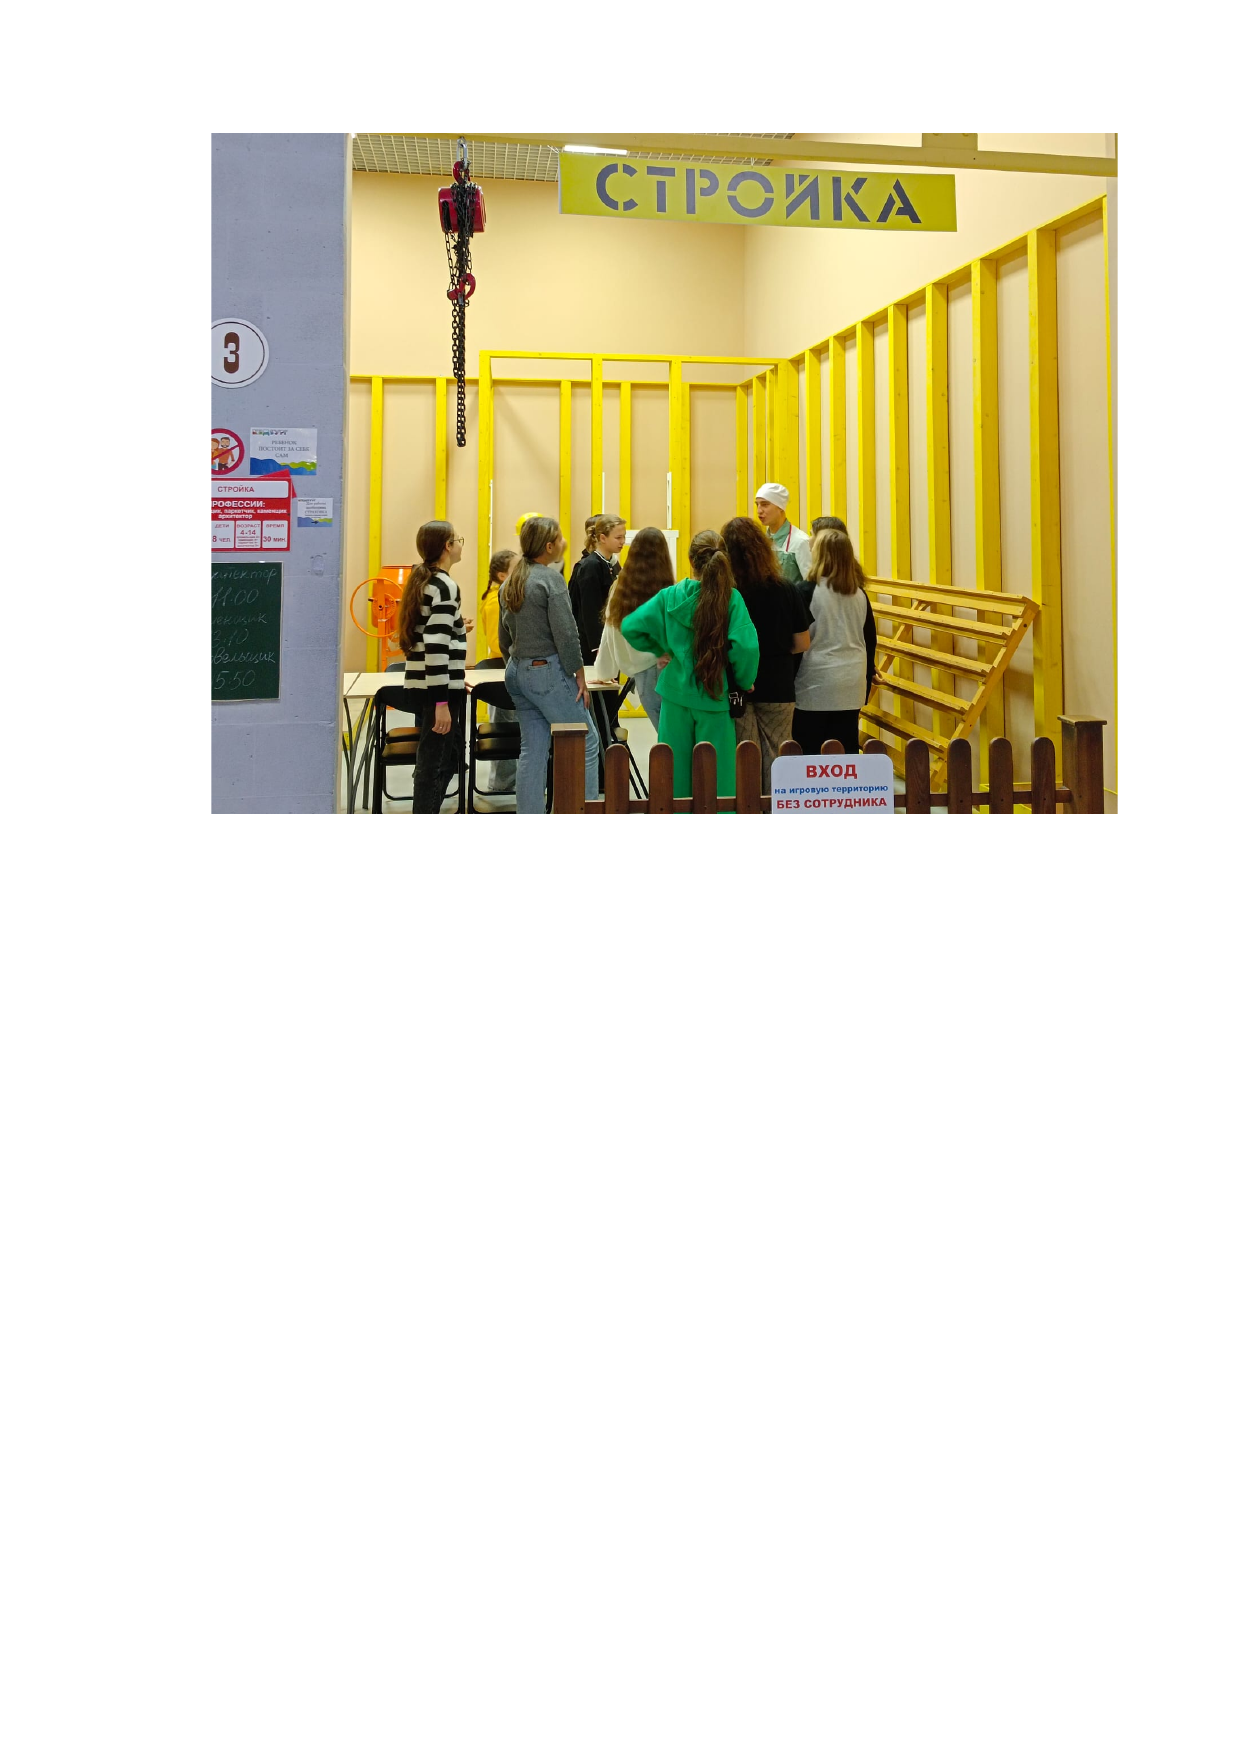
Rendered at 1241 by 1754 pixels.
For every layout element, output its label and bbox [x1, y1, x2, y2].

picture [211, 133, 1118, 814]
